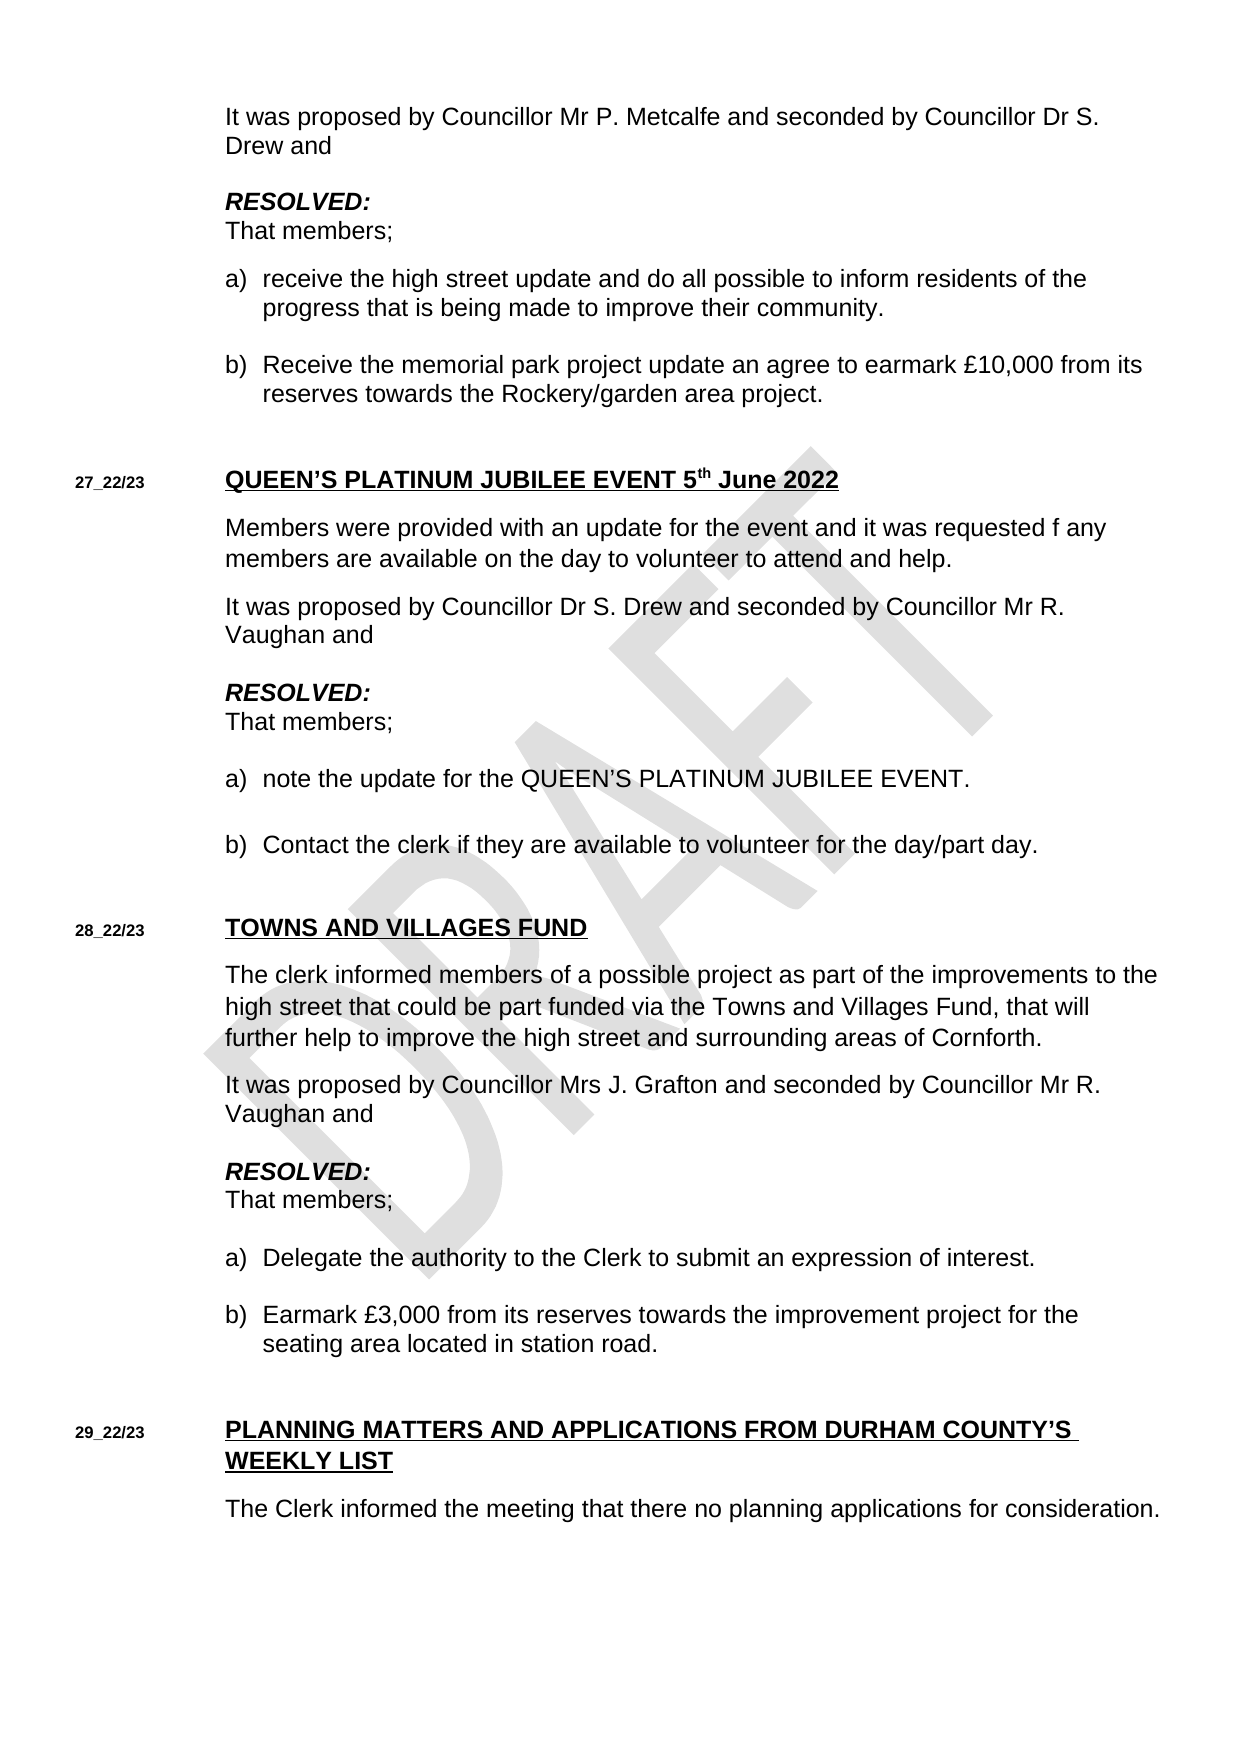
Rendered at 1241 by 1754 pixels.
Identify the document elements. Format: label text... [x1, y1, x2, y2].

text 29_22/23 PLANNING MATTERS AND APPLICATIONS FROM DURHAM COUNTY’S WEEKLY LIST [75, 1415, 1165, 1475]
list Earmark £3,000 from its reserves towards the improvement project for the seating area located in station road. [225, 1300, 1165, 1358]
list Receive the memorial park project update an agree to earmark £10,000 from its reserves towards the Rockery/garden area project. [225, 350, 1165, 408]
text 28_22/23 TOWNS AND VILLAGES FUND [75, 913, 1165, 941]
text Members were provided with an update for the event and it was requested f any members are available on the day to volunteer to attend and help. [225, 513, 1165, 573]
list note the update for the QUEEN’S PLATINUM JUBILEE EVENT. [225, 764, 1165, 793]
list Contact the clerk if they are available to volunteer for the day/part day. [225, 830, 1165, 859]
text RESOLVED: [150, 187, 1165, 216]
text That members; [150, 707, 1165, 735]
text That members; [150, 1185, 1165, 1214]
text RESOLVED: [150, 678, 1165, 707]
text It was proposed by Councillor Mr P. Metcalfe and seconded by Councillor Dr S. Drew and [225, 102, 1165, 159]
list receive the high street update and do all possible to inform residents of the progress that is being made to improve their community. [225, 264, 1165, 321]
text 27_22/23 QUEEN’S PLATINUM JUBILEE EVENT 5th June 2022 [75, 465, 1165, 494]
text It was proposed by Councillor Mrs J. Grafton and seconded by Councillor Mr R. Vaughan and [225, 1070, 1165, 1128]
list Delegate the authority to the Clerk to submit an expression of interest. [225, 1243, 1165, 1271]
text It was proposed by Councillor Dr S. Drew and seconded by Councillor Mr R. Vaughan and [225, 592, 1165, 649]
text The clerk informed members of a possible project as part of the improvements to the high street that could be part funded via the Towns and Villages Fund, that will further help to improve the high street and surrounding areas of Cornforth. [225, 960, 1165, 1051]
text The Clerk informed the meeting that there no planning applications for consideration. [150, 1494, 1165, 1523]
text RESOLVED: [150, 1156, 1165, 1185]
text That members; [225, 216, 1165, 245]
